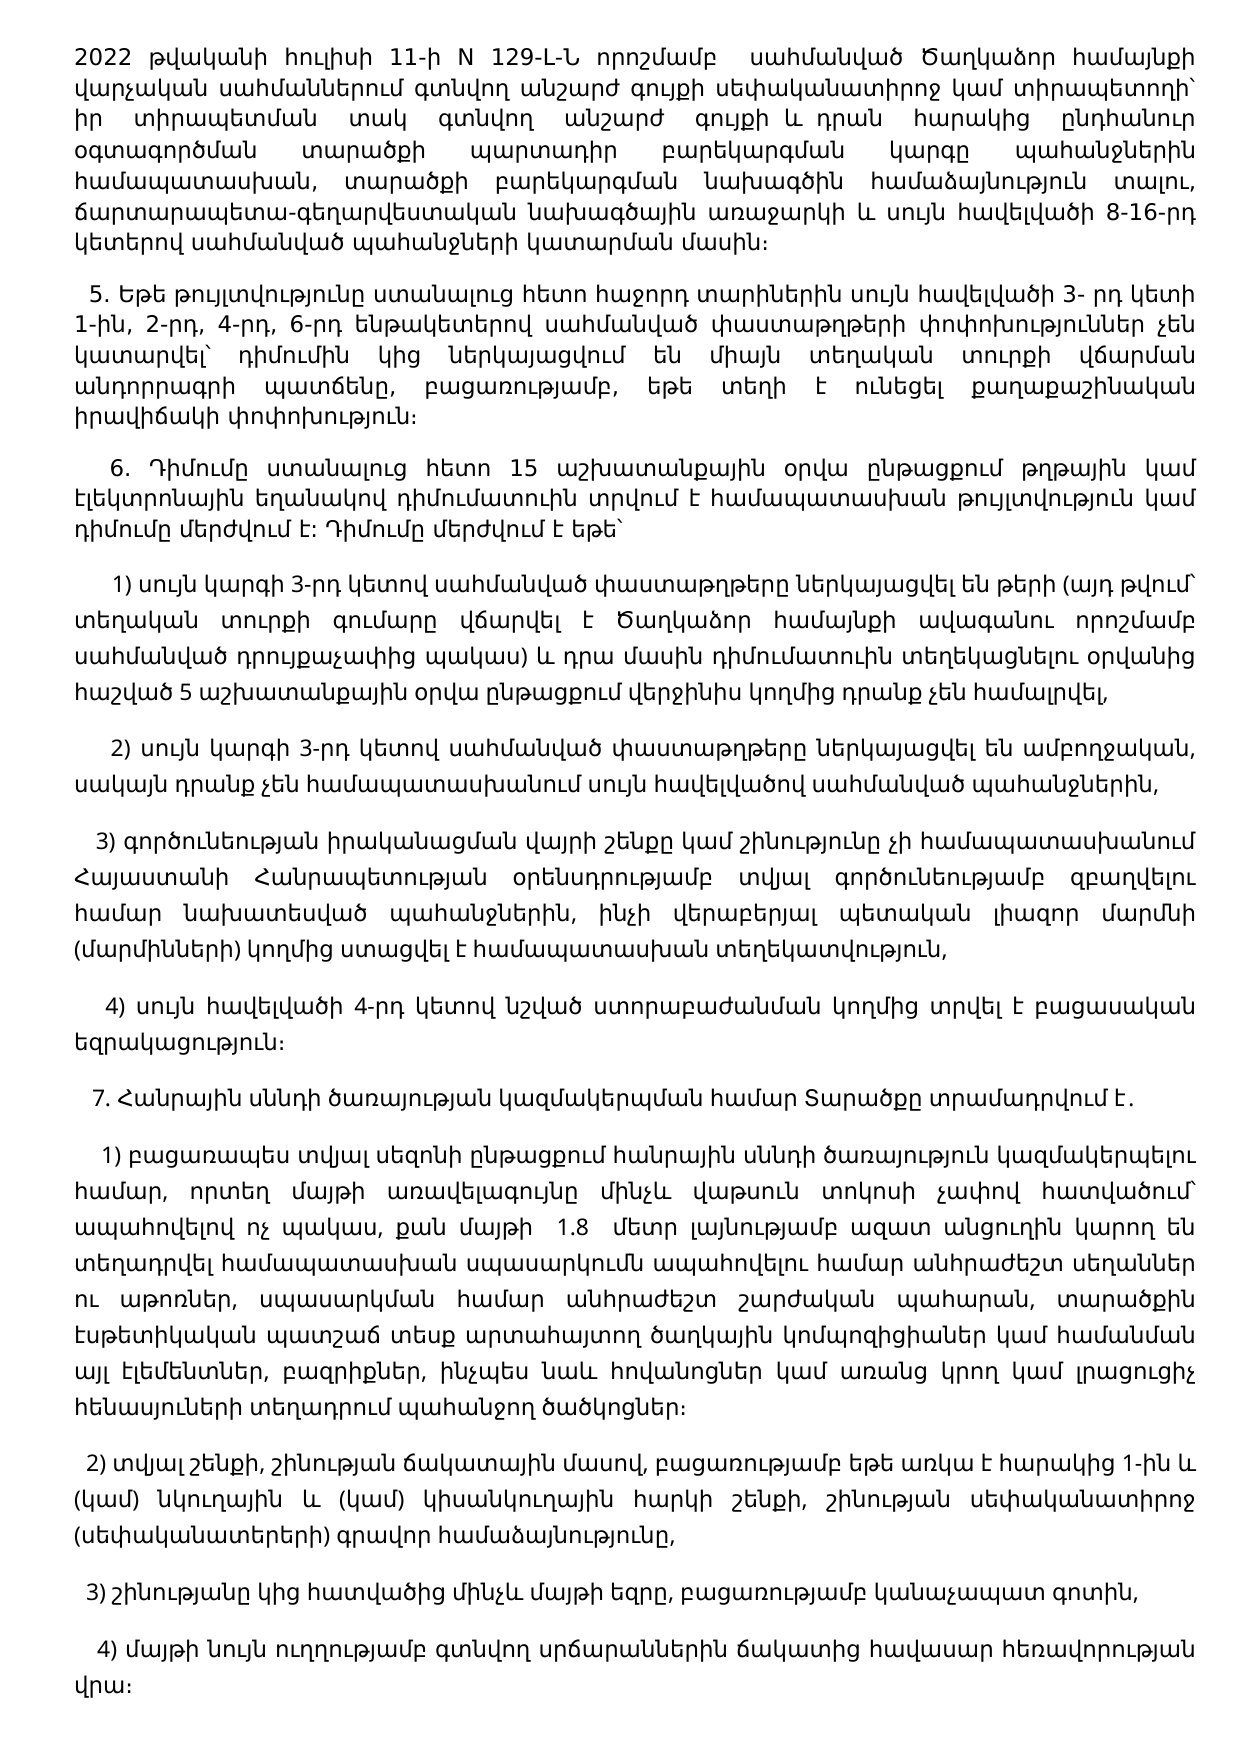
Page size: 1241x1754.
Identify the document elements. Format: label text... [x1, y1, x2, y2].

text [74, 102, 1196, 124]
text 7. Հանրային սննդի ծառայության կազմակերպման համար Տարածքը տրամադրվում է․ [74, 1082, 1196, 1113]
text 2) տվյալ շենքի, շինության ճակատային մասով, բացառությամբ եթե առկա է հարակից 1-ին և (կամ) նկուղային և (կամ) կիսանկուղային հարկի շենքի, շինության սեփականատիրոջ (սեփականատերերի) գրավոր համաձայնությունը, [74, 1447, 1196, 1551]
text 5. Եթե թույլտվությունը ստանալուց հետո հաջորդ տարիներին սույն հավելվածի 3- րդ կետի 1-ին, 2-րդ, 4-րդ, 6-րդ ենթակետերով սահմանված փաստաթղթերի փոփոխություններ չեն կատարվել՝ դիմումին կից ներկայացվում են միայն տեղական տուրքի վճարման անդորրագրի պատճենը, բացառությամբ, եթե տեղի է ունեցել քաղաքաշինական իրավիճակի փոփոխություն։ [74, 281, 1196, 430]
text 4) սույն հավելվածի 4-րդ կետով նշված ստորաբաժանման կողմից տրվել է բացասական եզրակացություն։ [74, 989, 1196, 1057]
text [74, 44, 1196, 75]
text 1) սույն կարգի 3-րդ կետով սահմանված փաստաթղթերը ներկայացվել են թերի (այդ թվում՝ տեղական տուրքի գումարը վճարվել է Ծաղկաձոր համայնքի ավագանու որոշմամբ սահմանված դրույքաչափից պակաս) և դրա մասին դիմումատուին տեղեկացնելու օրվանից հաշված 5 աշխատանքային օրվա ընթացքում վերջինիս կողմից դրանք չեն համալրվել, [74, 568, 1196, 707]
text 4) մայթի նույն ուղղությամբ գտնվող սրճարաններին ճակատից հավասար հեռավորության վրա։ [74, 1633, 1196, 1700]
text 1) բացառապես տվյալ սեզոնի ընթացքում հանրային սննդի ծառայություն կազմակերպելու համար, որտեղ մայթի առավելագույնը մինչև վաթսուն տոկոսի չափով հատվածում՝ ապահովելով ոչ պակաս, քան մայթի 1.8 մետր լայնությամբ ազատ անցուղին կարող են տեղադրվել համապատասխան սպասարկումն ապահովելու համար անհրաժեշտ սեղաններ ու աթոռներ, սպասարկման համար անհրաժեշտ շարժական պահարան, տարածքին էսթետիկական պատշաճ տեսք արտահայտող ծաղկային կոմպոզիցիաներ կամ համանման այլ էլեմենտներ, բազրիքներ, ինչպես նաև հովանոցներ կամ առանց կրող կամ լրացուցիչ հենասյուների տեղադրում պահանջող ծածկոցներ։ [74, 1139, 1196, 1422]
text 3) շինությանը կից հատվածից մինչև մայթի եզրը, բացառությամբ կանաչապատ գոտին, [74, 1576, 1196, 1607]
text 6. Դիմումը ստանալուց հետո 15 աշխատանքային օրվա ընթացքում թղթային կամ էլեկտրոնային եղանակով դիմումատուին տրվում է համապատասխան թույլտվություն կամ դիմումը մերժվում է: Դիմումը մերժվում է եթե՝ [74, 455, 1196, 543]
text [74, 126, 1196, 256]
text 3) գործունեության իրականացման վայրի շենքը կամ շինությունը չի համապատասխանում Հայաստանի Հանրապետության օրենսդրությամբ տվյալ գործունեությամբ զբաղվելու համար նախատեսված պահանջներին, ինչի վերաբերյալ պետական լիազոր մարմնի (մարմինների) կողմից ստացվել է համապատասխան տեղեկատվություն, [74, 825, 1196, 964]
text 2) սույն կարգի 3-րդ կետով սահմանված փաստաթղթերը ներկայացվել են ամբողջական, սակայն դրանք չեն համապատասխանում սույն հավելվածով սահմանված պահանջներին, [74, 732, 1196, 799]
